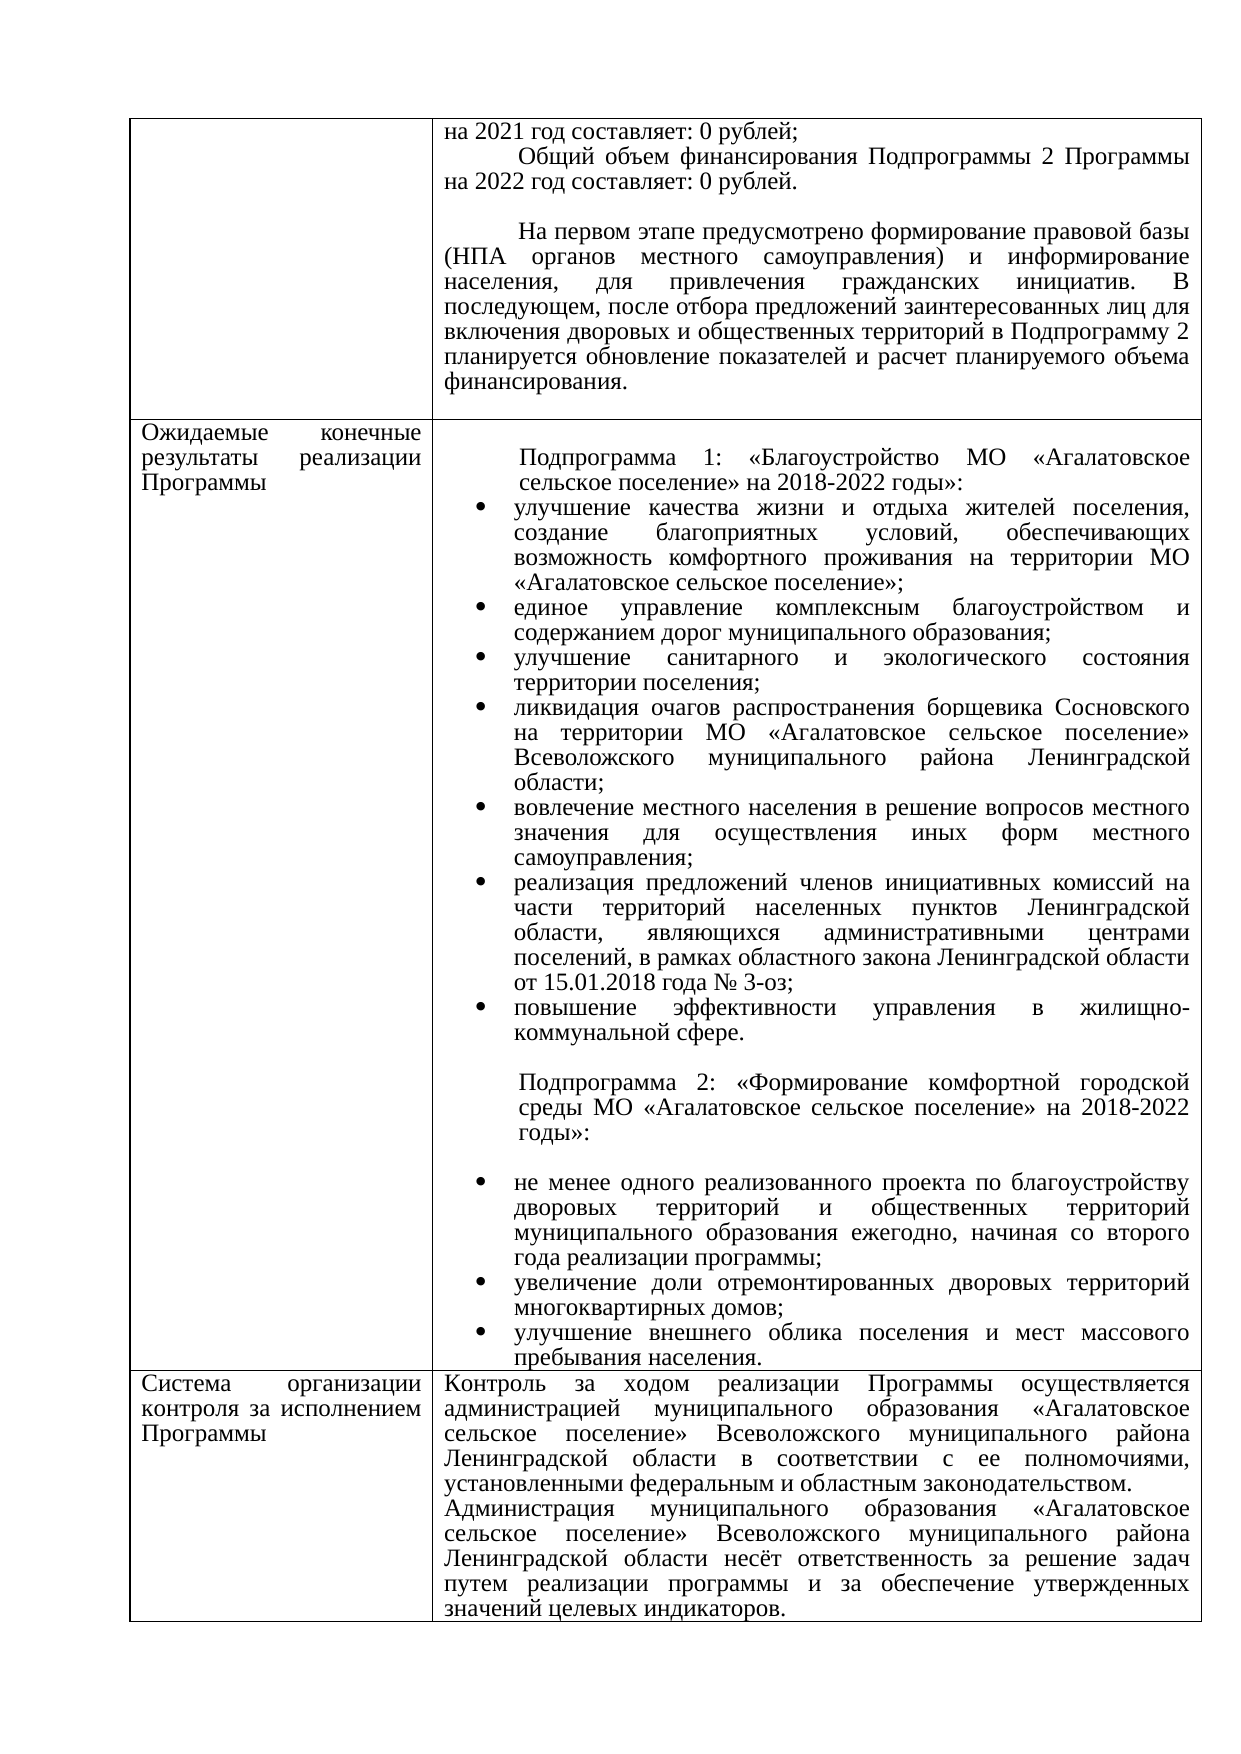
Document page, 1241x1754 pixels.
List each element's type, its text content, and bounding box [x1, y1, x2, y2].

table_cell Подпрограмма 1: «Благоустройство МО «Агалатовское сельское поселение» на 2018-2022 годы»: улучшение качества жизни и отдыха жителей поселения, создание благоприятных условий, обеспечивающих возможность комфортного проживания на территории МО «Агалатовское сельское поселение»; единое управление комплексным благоустройством и содержанием дорог муниципального образования; улучшение санитарного и экологического состояния территории поселения; ликвидация очагов распространения борщевика Сосновского на территории МО «Агалатовское сельское поселение» Всеволожского муниципального района Ленинградской области; вовлечение местного населения в решение вопросов местного значения для осуществления иных форм местного самоуправления; реализация предложений членов инициативных комиссий на части территорий населенных пунктов Ленинградской области, являющихся административными центрами поселений, в рамках областного закона Ленинградской области от 15.01.2018 года № 3-оз; повышение эффективности управления в жилищно-коммунальной сфере. Подпрограмма 2: «Формирование комфортной городской среды МО «Агалатовское сельское поселение» на 2018-2022 годы»: не менее одного реализованного проекта по благоустройству дворовых территорий и общественных территорий муниципального образования ежегодно, начиная со второго года реализации программы; увеличение доли отремонтированных дворовых территорий многоквартирных домов; улучшение внешнего облика поселения и мест массового пребывания населения. [433, 420, 1201, 1370]
table_cell Система организации контроля за исполнением Программы [131, 1371, 432, 1621]
table_cell Контроль за ходом реализации Программы осуществляется администрацией муниципального образования «Агалатовское сельское поселение» Всеволожского муниципального района Ленинградской области в соответствии с ее полномочиями, установленными федеральным и областным законодательством. Администрация муниципального образования «Агалатовское сельское поселение» Всеволожского муниципального района Ленинградской области несёт ответственность за решение задач путем реализации программы и за обеспечение утвержденных значений целевых индикаторов. [433, 1371, 1201, 1621]
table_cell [433, 119, 1201, 419]
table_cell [131, 119, 432, 419]
table_cell Ожидаемые конечные результаты реализации Программы [131, 420, 432, 1370]
